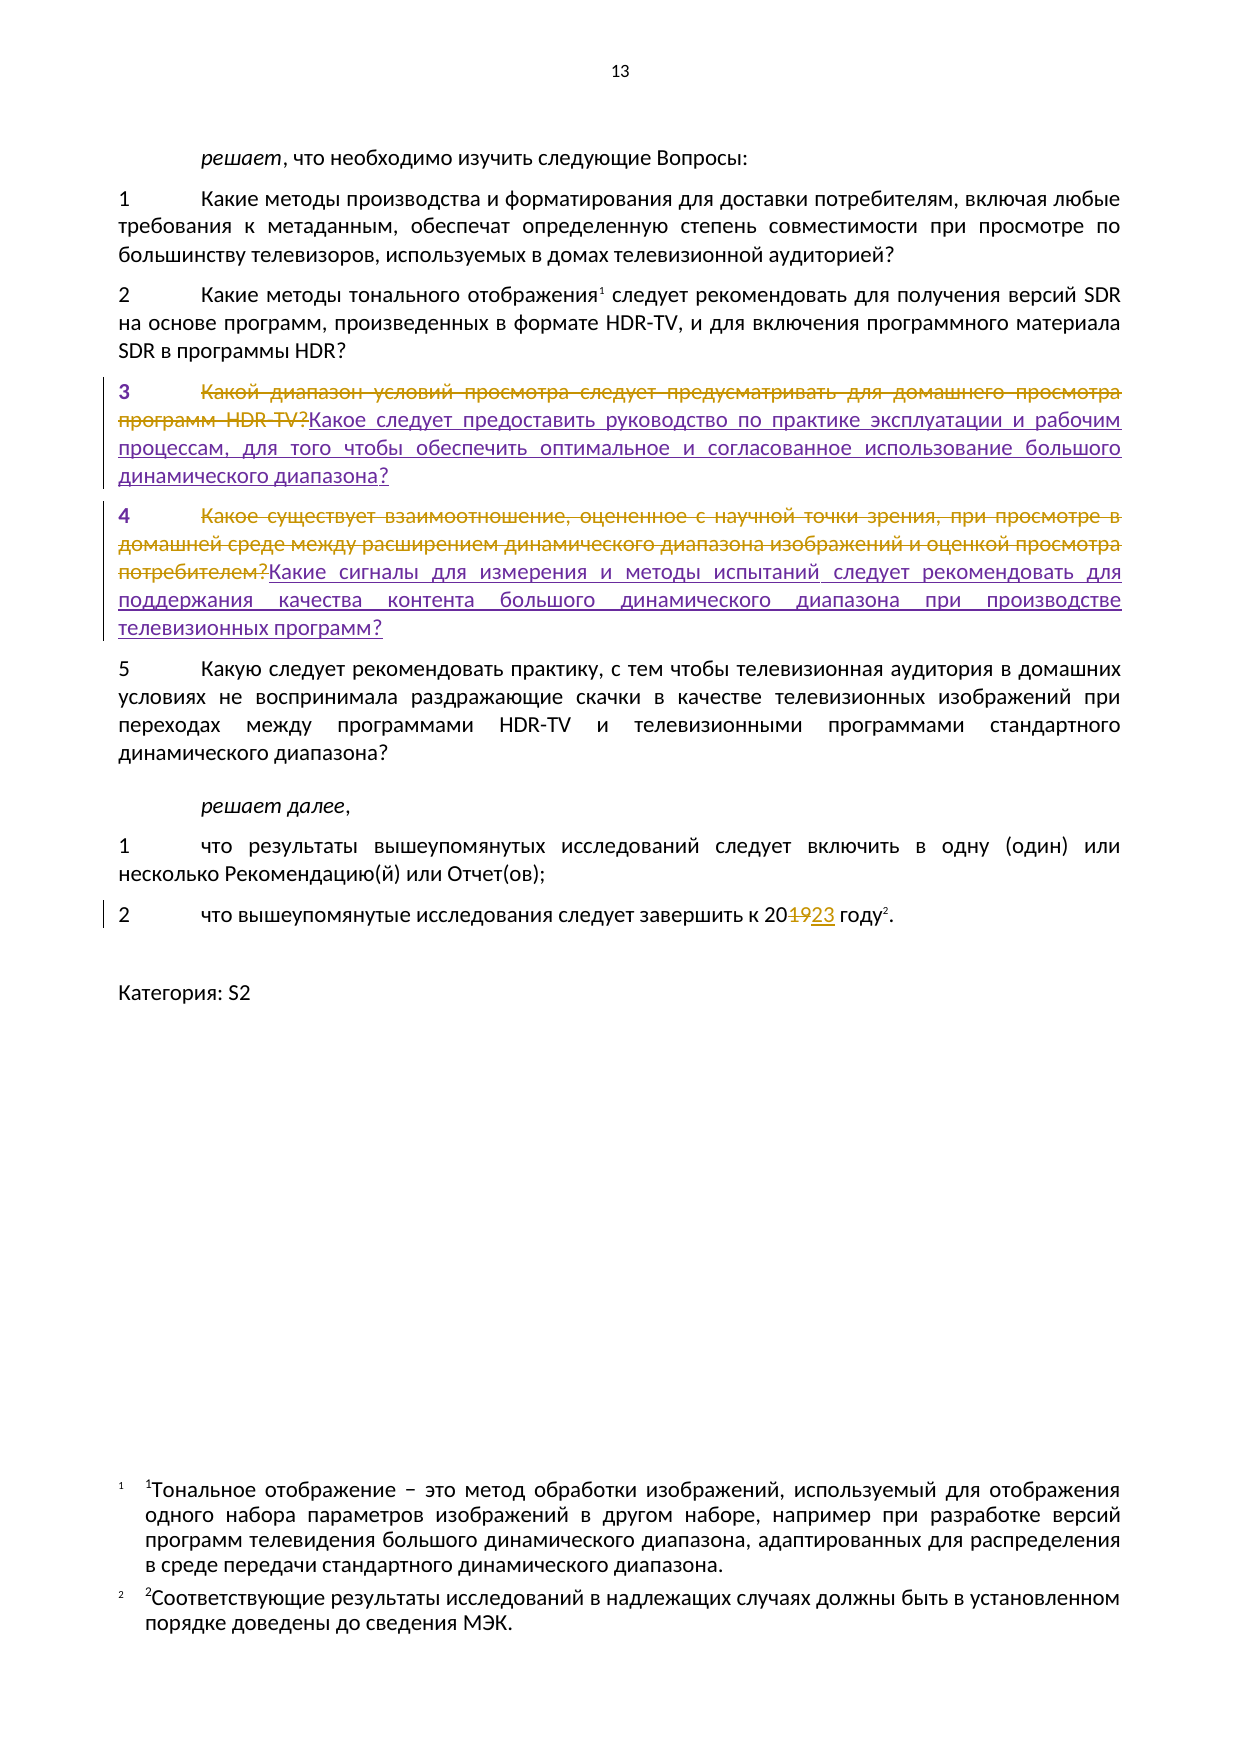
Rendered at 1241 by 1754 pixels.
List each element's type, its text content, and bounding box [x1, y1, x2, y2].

text решает далее, [201, 791, 1122, 819]
text 4 [118, 546, 1122, 609]
text решает, что необходимо изучить следующие Вопросы: [201, 143, 1122, 171]
text 3 [118, 458, 1122, 489]
text Категория: S2 [118, 978, 1122, 1006]
text 1 Какие методы производства и форматирования для доставки потребителям, включая любые требования к метаданным, обеспечат определенную степень совместимости при просмотре по большинству телевизоров, используемых в домах телевизионной аудиторией? [118, 184, 1122, 268]
text 1 что результаты вышеупомянутых исследований следует включить в одну (один) или несколько Рекомендацию(й) или Отчет(ов); [118, 832, 1122, 888]
text 2 что вышеупомянутые исследования следует завершить к 20 году2. [118, 900, 1122, 928]
text 4 [118, 611, 1122, 641]
text 5 Какую следует рекомендовать практику, с тем чтобы телевизионная аудитория в домашних условиях не воспринимала раздражающие скачки в качестве телевизионных изображений при переходах между программами HDR-TV и телевизионными программами стандартного динамического диапазона? [118, 654, 1122, 766]
text 2 Какие методы тонального отображения1 следует рекомендовать для получения версий SDR на основе программ, произведенных в формате HDR-TV, и для включения программного материала SDR в программы HDR? [118, 280, 1122, 364]
text 4 [118, 501, 1122, 545]
text 3 [118, 377, 1122, 457]
